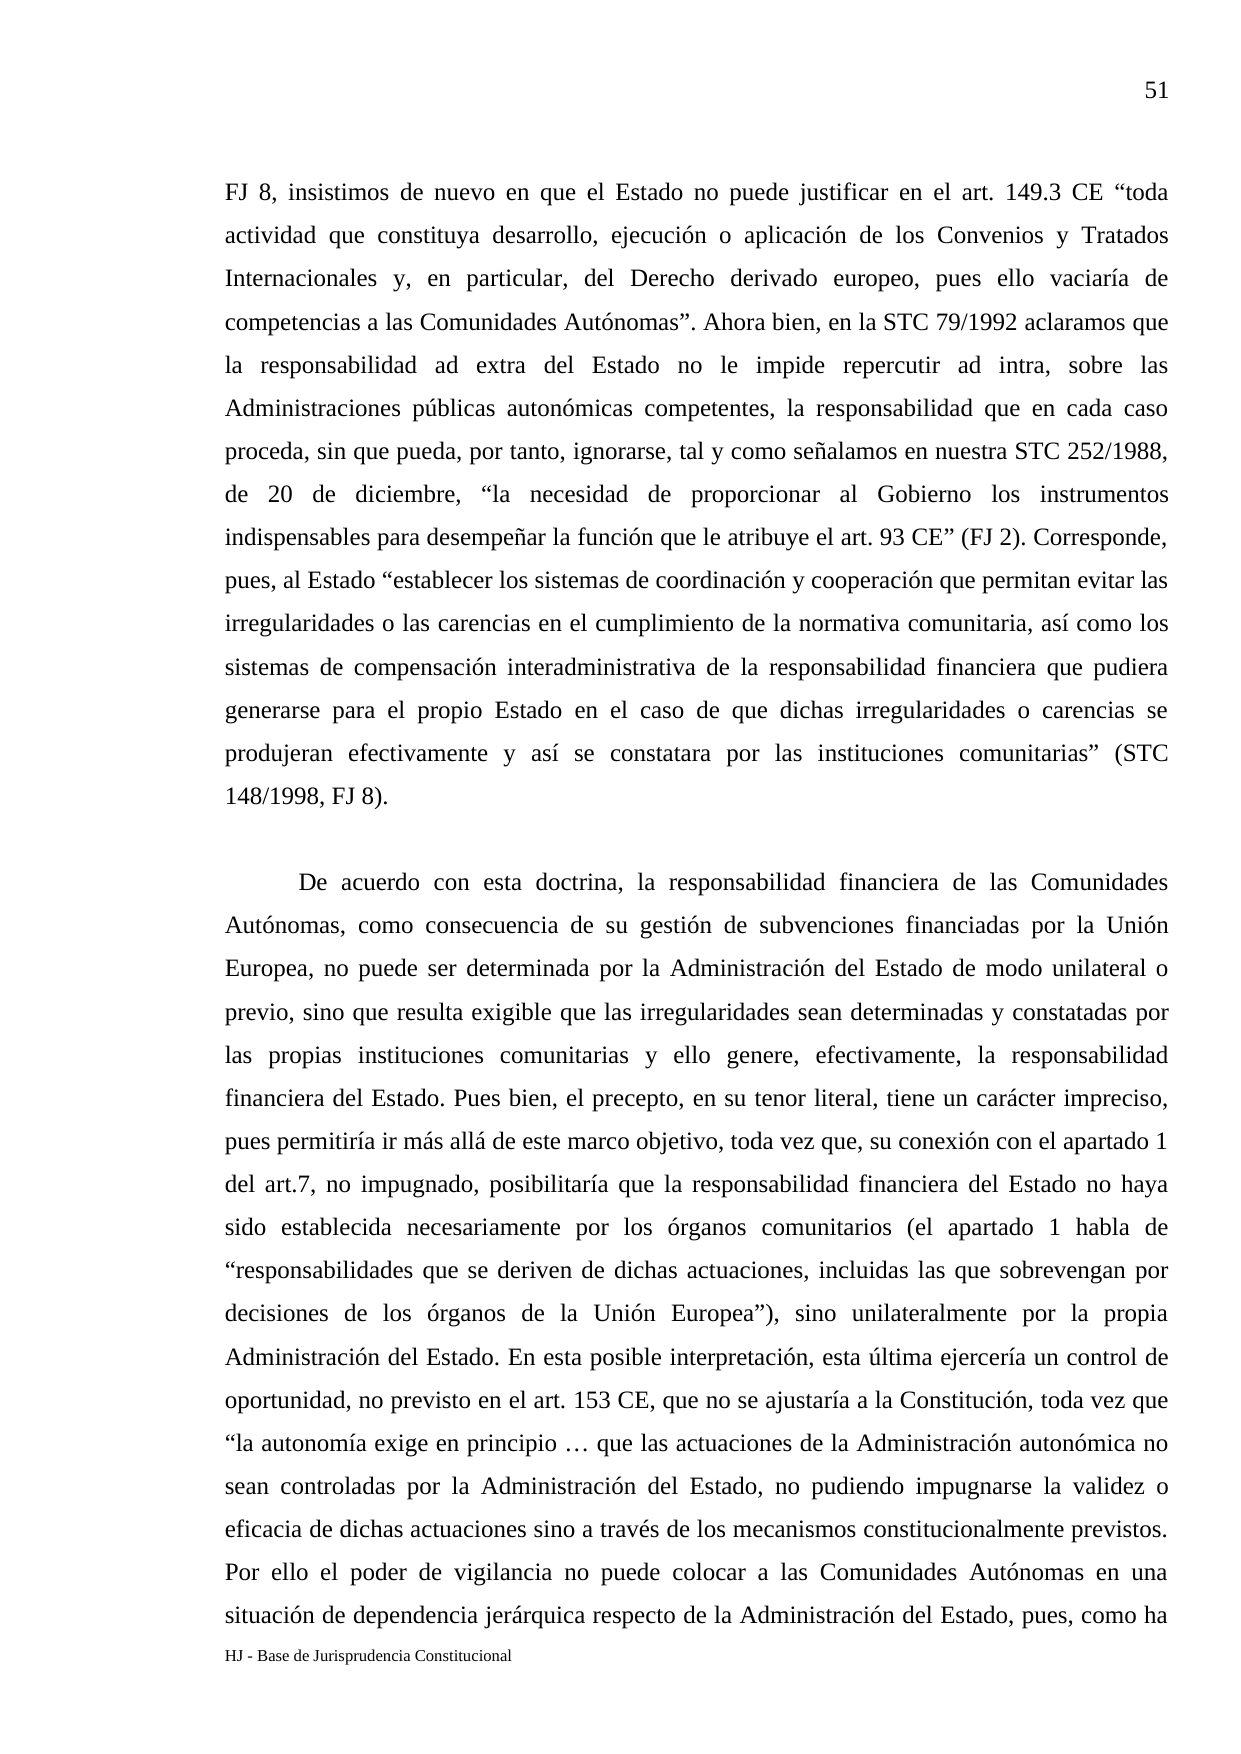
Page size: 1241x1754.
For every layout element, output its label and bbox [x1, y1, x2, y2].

text [224, 867, 1169, 1629]
text [224, 177, 1169, 810]
